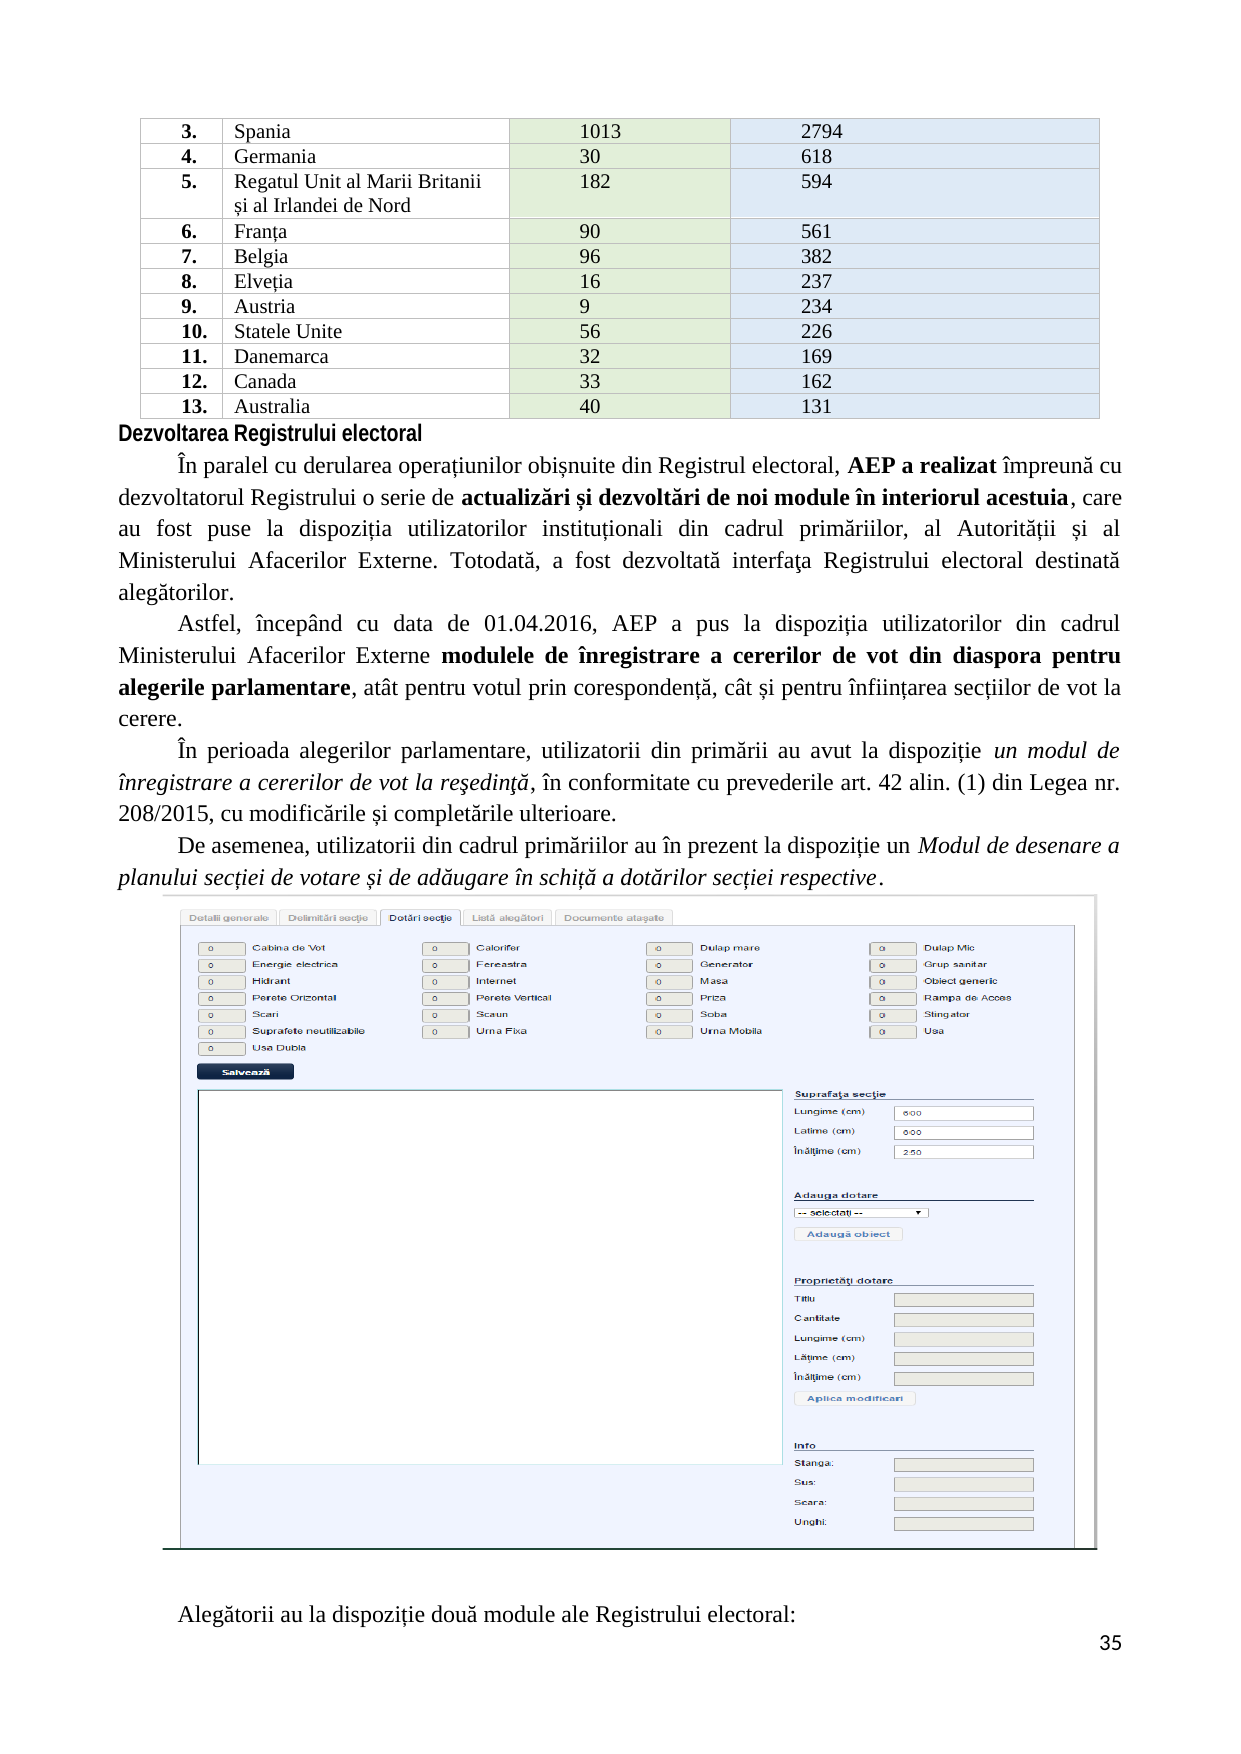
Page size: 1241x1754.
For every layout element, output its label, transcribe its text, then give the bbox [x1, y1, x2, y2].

table_cell 226 [731, 319, 1099, 343]
table_cell 234 [731, 294, 1099, 318]
table_cell [141, 144, 222, 168]
text Astfel, începând cu data de 01.04.2016, AEP a pus la dispoziția utilizatorilor din cadrul Ministerului Afacerilor Externe modulele de înregistrare a cererilor de vot din diaspora pentru alegerile parlamentare, atât pentru votul prin corespondență, cât și pentru înființarea secțiilor de vot la cerere. [118, 609, 1122, 732]
table_cell 182 [510, 169, 730, 217]
text Dezvoltarea Registrului electoral [118, 419, 1122, 447]
table_cell Spania [223, 119, 509, 143]
text Alegătorii au la dispoziție două module ale Registrului electoral: [118, 1600, 1122, 1627]
text În paralel cu derularea operațiunilor obișnuite din Registrul electoral, AEP a realizat împreună cu dezvoltatorul Registrului o serie de actualizări și dezvoltări de noi module în interiorul acestuia, care au fost puse la dispoziția utilizatorilor instituționali din cadrul primăriilor, al Autorității și al Ministerului Afacerilor Externe. Totodată, a fost dezvoltată interfaţa Registrului electoral destinată alegătorilor. [118, 451, 1122, 605]
table_cell [141, 394, 222, 418]
table_cell [141, 244, 222, 268]
table_cell Austria [223, 294, 509, 318]
table_cell Canada [223, 369, 509, 393]
table_cell 16 [510, 269, 730, 293]
table_cell 40 [510, 394, 730, 418]
table_cell 162 [731, 369, 1099, 393]
text În perioada alegerilor parlamentare, utilizatorii din primării au avut la dispoziție un modul de înregistrare a cererilor de vot la reşedinţă, în conformitate cu prevederile art. 42 alin. (1) din Legea nr. 208/2015, cu modificările și completările ulterioare. [118, 736, 1122, 827]
table_cell [141, 169, 222, 217]
table_cell 9 [510, 294, 730, 318]
table_cell Franța [223, 219, 509, 243]
table_cell 56 [510, 319, 730, 343]
table_cell Danemarca [223, 344, 509, 368]
table_cell Elveția [223, 269, 509, 293]
table_cell 561 [731, 219, 1099, 243]
table_cell [141, 319, 222, 343]
table_cell 32 [510, 344, 730, 368]
picture [162, 894, 1098, 1550]
table_cell 594 [731, 169, 1099, 217]
table_cell 618 [731, 144, 1099, 168]
table_cell 2794 [731, 119, 1099, 143]
table_cell [141, 344, 222, 368]
table_cell [141, 219, 222, 243]
table_cell Australia [223, 394, 509, 418]
table_cell 30 [510, 144, 730, 168]
table_cell [141, 369, 222, 393]
table_cell Regatul Unit al Marii Britanii și al Irlandei de Nord [223, 169, 509, 217]
table_cell 382 [731, 244, 1099, 268]
table_cell Belgia [223, 244, 509, 268]
table_cell Statele Unite [223, 319, 509, 343]
table_cell [141, 269, 222, 293]
table_cell 1013 [510, 119, 730, 143]
table_cell 237 [731, 269, 1099, 293]
table_cell Germania [223, 144, 509, 168]
text De asemenea, utilizatorii din cadrul primăriilor au în prezent la dispoziție un Modul de desenare a planului secției de votare și de adăugare în schiță a dotărilor secției respective. [118, 831, 1122, 890]
table_cell 131 [731, 394, 1099, 418]
table_cell [141, 294, 222, 318]
table_cell 90 [510, 219, 730, 243]
table_cell 33 [510, 369, 730, 393]
table_cell 96 [510, 244, 730, 268]
table_cell [141, 119, 222, 143]
table_cell 169 [731, 344, 1099, 368]
